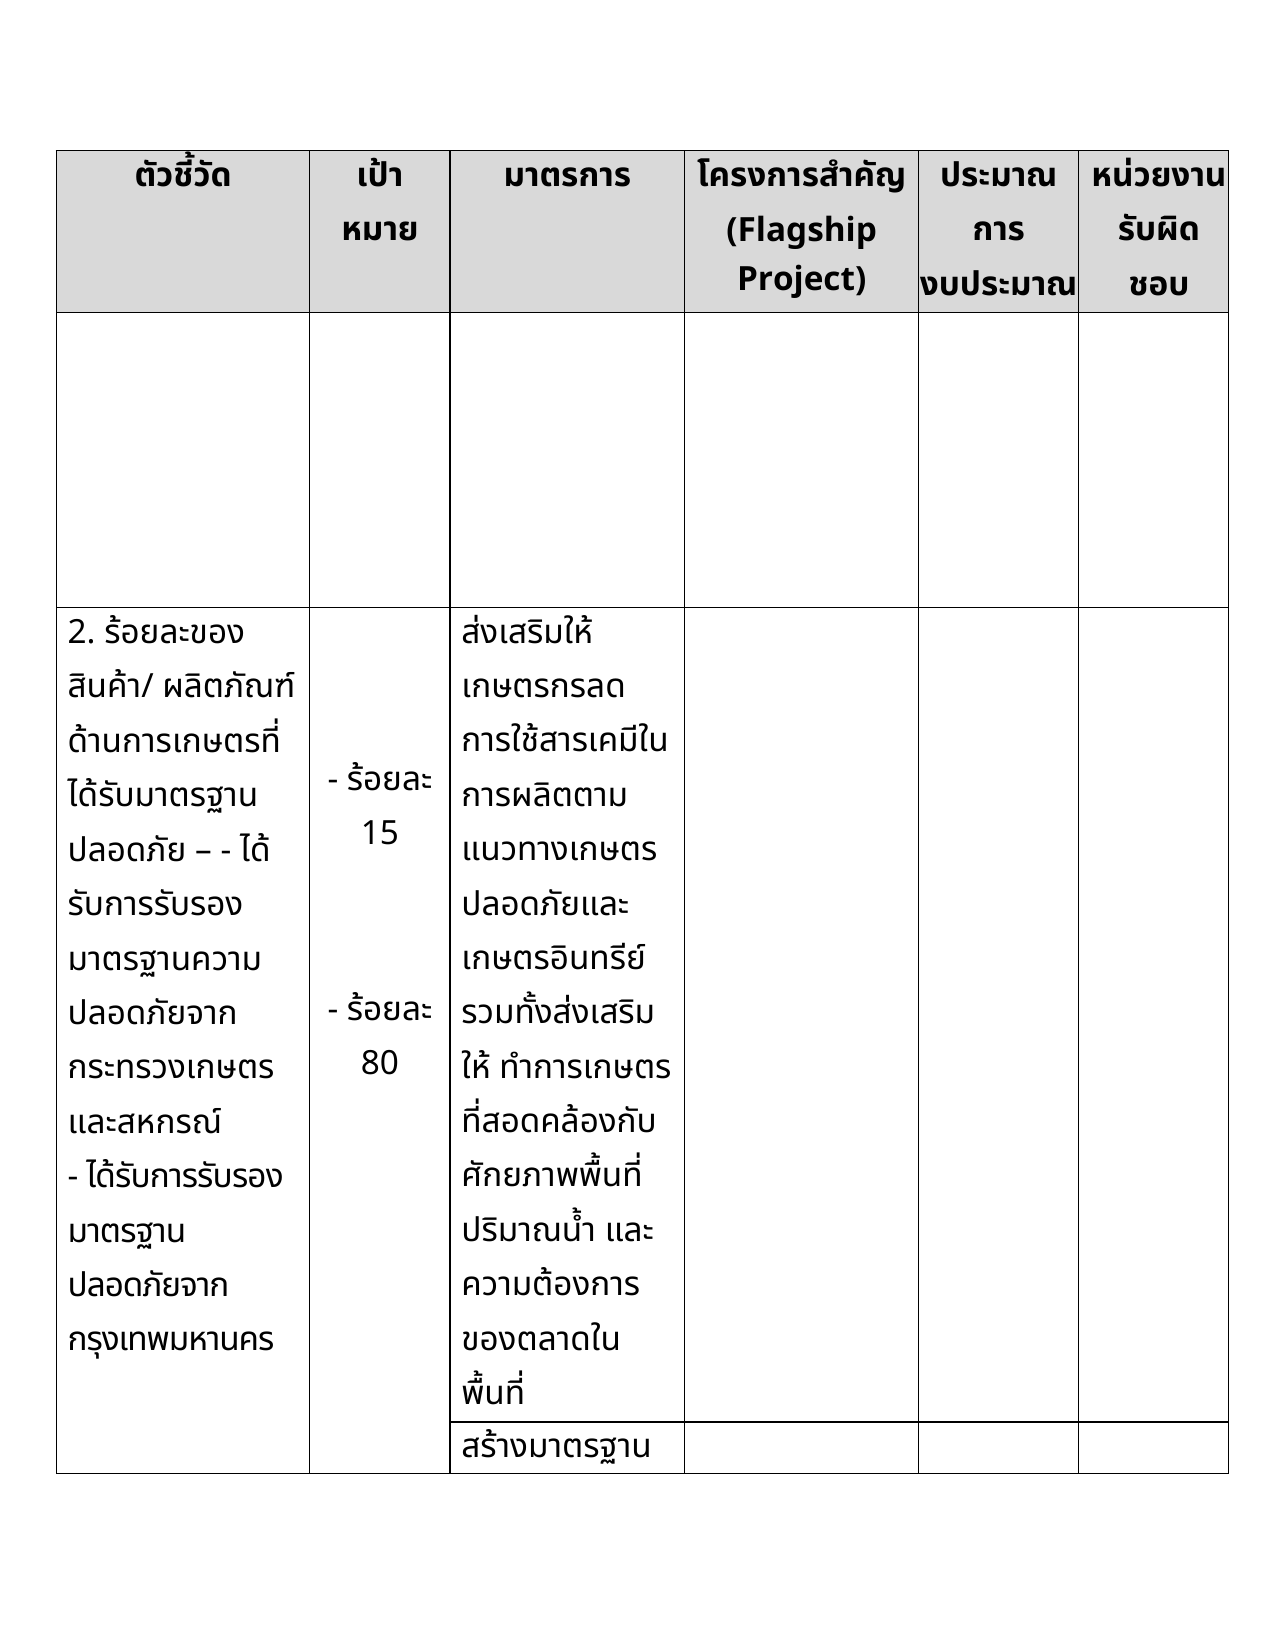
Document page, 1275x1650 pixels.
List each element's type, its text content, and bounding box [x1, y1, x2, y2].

table_cell [919, 313, 1078, 607]
table_header โครงการสำคัญ (Flagship Project) [685, 151, 918, 312]
table_cell [1079, 313, 1228, 607]
table_cell [1079, 1423, 1228, 1473]
table_header มาตรการ [451, 151, 684, 312]
table_cell - ร้อยละ 15 - ร้อยละ 80 [310, 608, 449, 1473]
table_header เป้าหมาย [310, 151, 449, 312]
table_cell [685, 608, 918, 1421]
table_cell [919, 608, 1078, 1421]
table_cell ส่งเสริมให้เกษตรกรลดการใช้สารเคมีในการผลิตตามแนวทางเกษตรปลอดภัยและเกษตรอินทรีย์ รวมทั้งส่งเสริมให้ ทำการเกษตรที่สอดคล้องกับศักยภาพพื้นที่ ปริมาณน้ำ และความต้องการของตลาดในพื้นที่ [451, 608, 684, 1421]
table_header ตัวชี้วัด [57, 151, 309, 312]
table_cell 2. ร้อยละของสินค้า/ ผลิตภัณฑ์ด้านการเกษตรที่ได้รับมาตรฐานปลอดภัย – - ได้รับการรับรองมาตรฐานความปลอดภัยจากกระทรวงเกษตรและสหกรณ์ - ได้รับการรับรองมาตรฐานปลอดภัยจากกรุงเทพมหานคร [57, 608, 309, 1473]
table_header ประมาณการ งบประมาณ [919, 151, 1078, 312]
table_header หน่วยงานรับผิดชอบ [1079, 151, 1228, 312]
table_cell [685, 1423, 918, 1473]
table_cell [919, 1423, 1078, 1473]
table_cell [685, 313, 918, 607]
table_cell [1079, 608, 1228, 1421]
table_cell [451, 1423, 684, 1473]
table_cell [451, 313, 684, 607]
